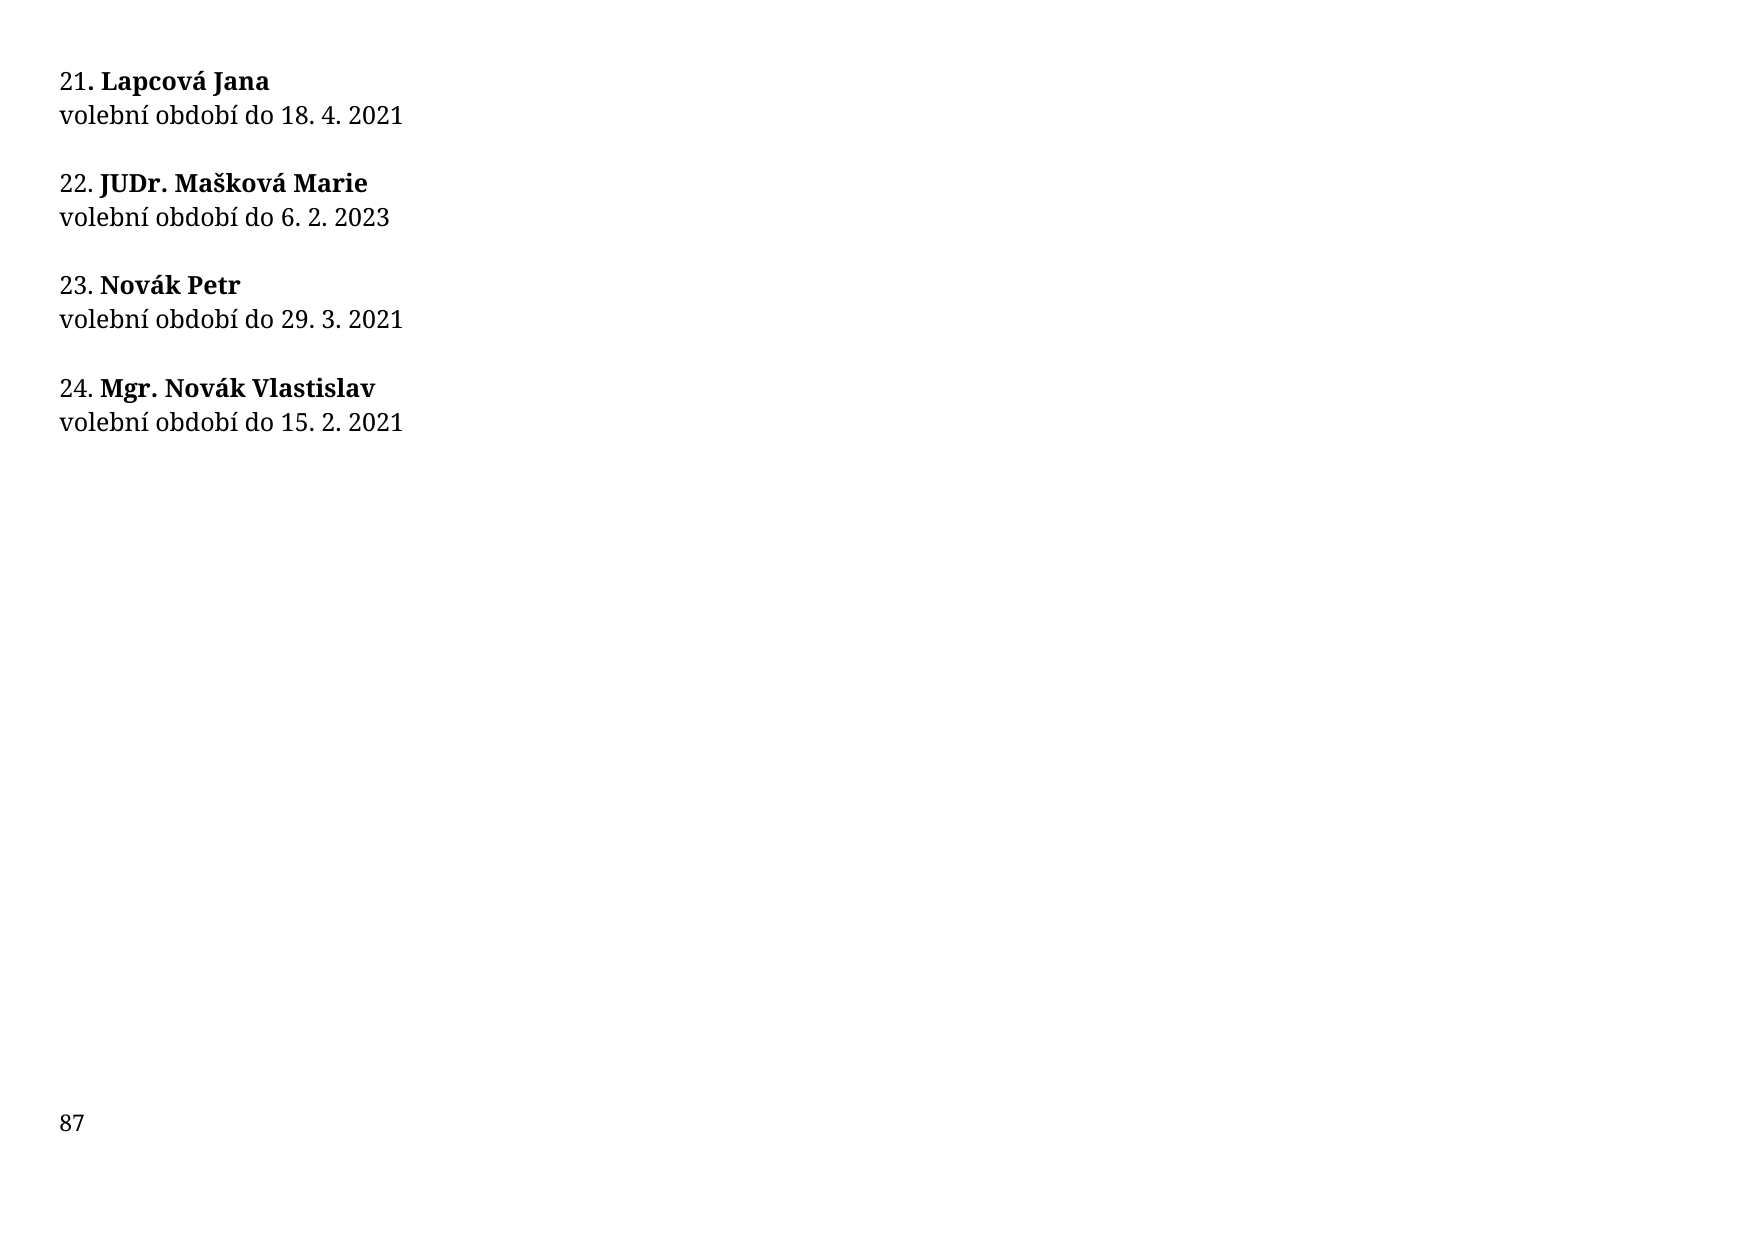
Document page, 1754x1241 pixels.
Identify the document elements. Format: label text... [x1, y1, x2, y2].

text volební období do 29. 3. 2021 [59, 302, 1695, 336]
text volební období do 6. 2. 2023 [59, 200, 1695, 234]
text volební období do 18. 4. 2021 [59, 98, 1695, 132]
text volební období do 15. 2. 2021 [59, 404, 1695, 438]
text 22. JUDr. Mašková Marie [59, 166, 1695, 200]
text 23. Novák Petr [59, 268, 1695, 302]
text 24. Mgr. Novák Vlastislav [59, 370, 1695, 404]
text 21. Lapcová Jana [59, 64, 1695, 98]
